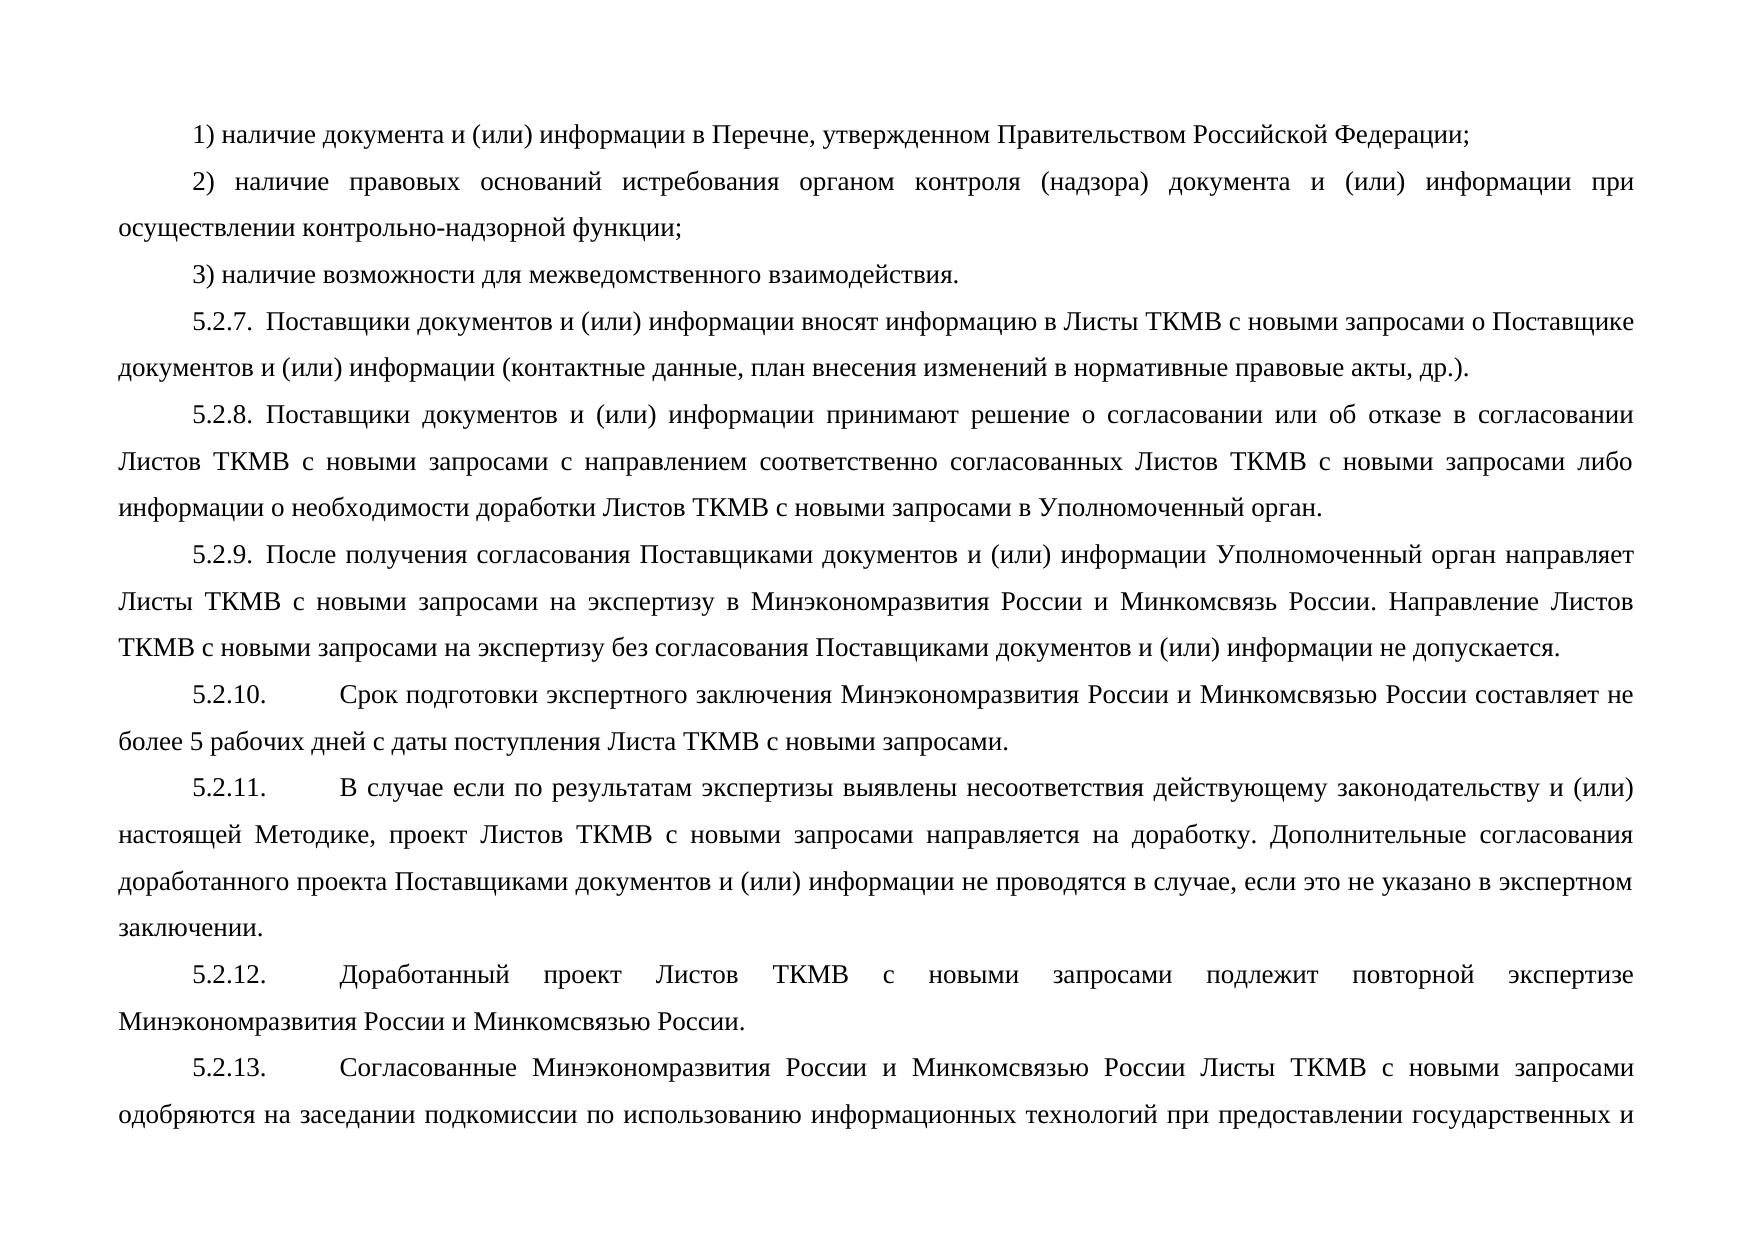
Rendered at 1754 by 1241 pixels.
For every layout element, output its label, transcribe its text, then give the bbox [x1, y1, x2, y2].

list Срок подготовки экспертного заключения Минэкономразвития России и Минкомсвязью России составляет не более 5 рабочих дней с даты поступления Листа ТКМВ с новыми запросами. [118, 678, 1636, 756]
list Поставщики документов и (или) информации вносят информацию в Листы ТКМВ с новыми запросами о Поставщике документов и (или) информации (контактные данные, план внесения изменений в нормативные правовые акты, др.). [118, 305, 1636, 383]
text 3) наличие возможности для межведомственного взаимодействия. [118, 258, 1636, 289]
text 1) наличие документа и (или) информации в Перечне, утвержденном Правительством Российской Федерации; [118, 118, 1636, 149]
list Доработанный проект Листов ТКМВ с новыми запросами подлежит повторной экспертизе Минэкономразвития России и Минкомсвязью России. [118, 958, 1636, 1036]
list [118, 1051, 1636, 1129]
list После получения согласования Поставщиками документов и (или) информации Уполномоченный орган направляет Листы ТКМВ с новыми запросами на экспертизу в Минэкономразвития России и Минкомсвязь России. Направление Листов ТКМВ с новыми запросами на экспертизу без согласования Поставщиками документов и (или) информации не допускается. [118, 538, 1636, 663]
text 2) наличие правовых оснований истребования органом контроля (надзора) документа и (или) информации при осуществлении контрольно-надзорной функции; [118, 165, 1636, 243]
list Поставщики документов и (или) информации принимают решение о согласовании или об отказе в согласовании Листов ТКМВ с новыми запросами с направлением соответственно согласованных Листов ТКМВ с новыми запросами либо информации о необходимости доработки Листов ТКМВ с новыми запросами в Уполномоченный орган. [118, 398, 1636, 523]
list В случае если по результатам экспертизы выявлены несоответствия действующему законодательству и (или) настоящей Методике, проект Листов ТКМВ с новыми запросами направляется на доработку. Дополнительные согласования доработанного проекта Поставщиками документов и (или) информации не проводятся в случае, если это не указано в экспертном заключении. [118, 771, 1636, 943]
